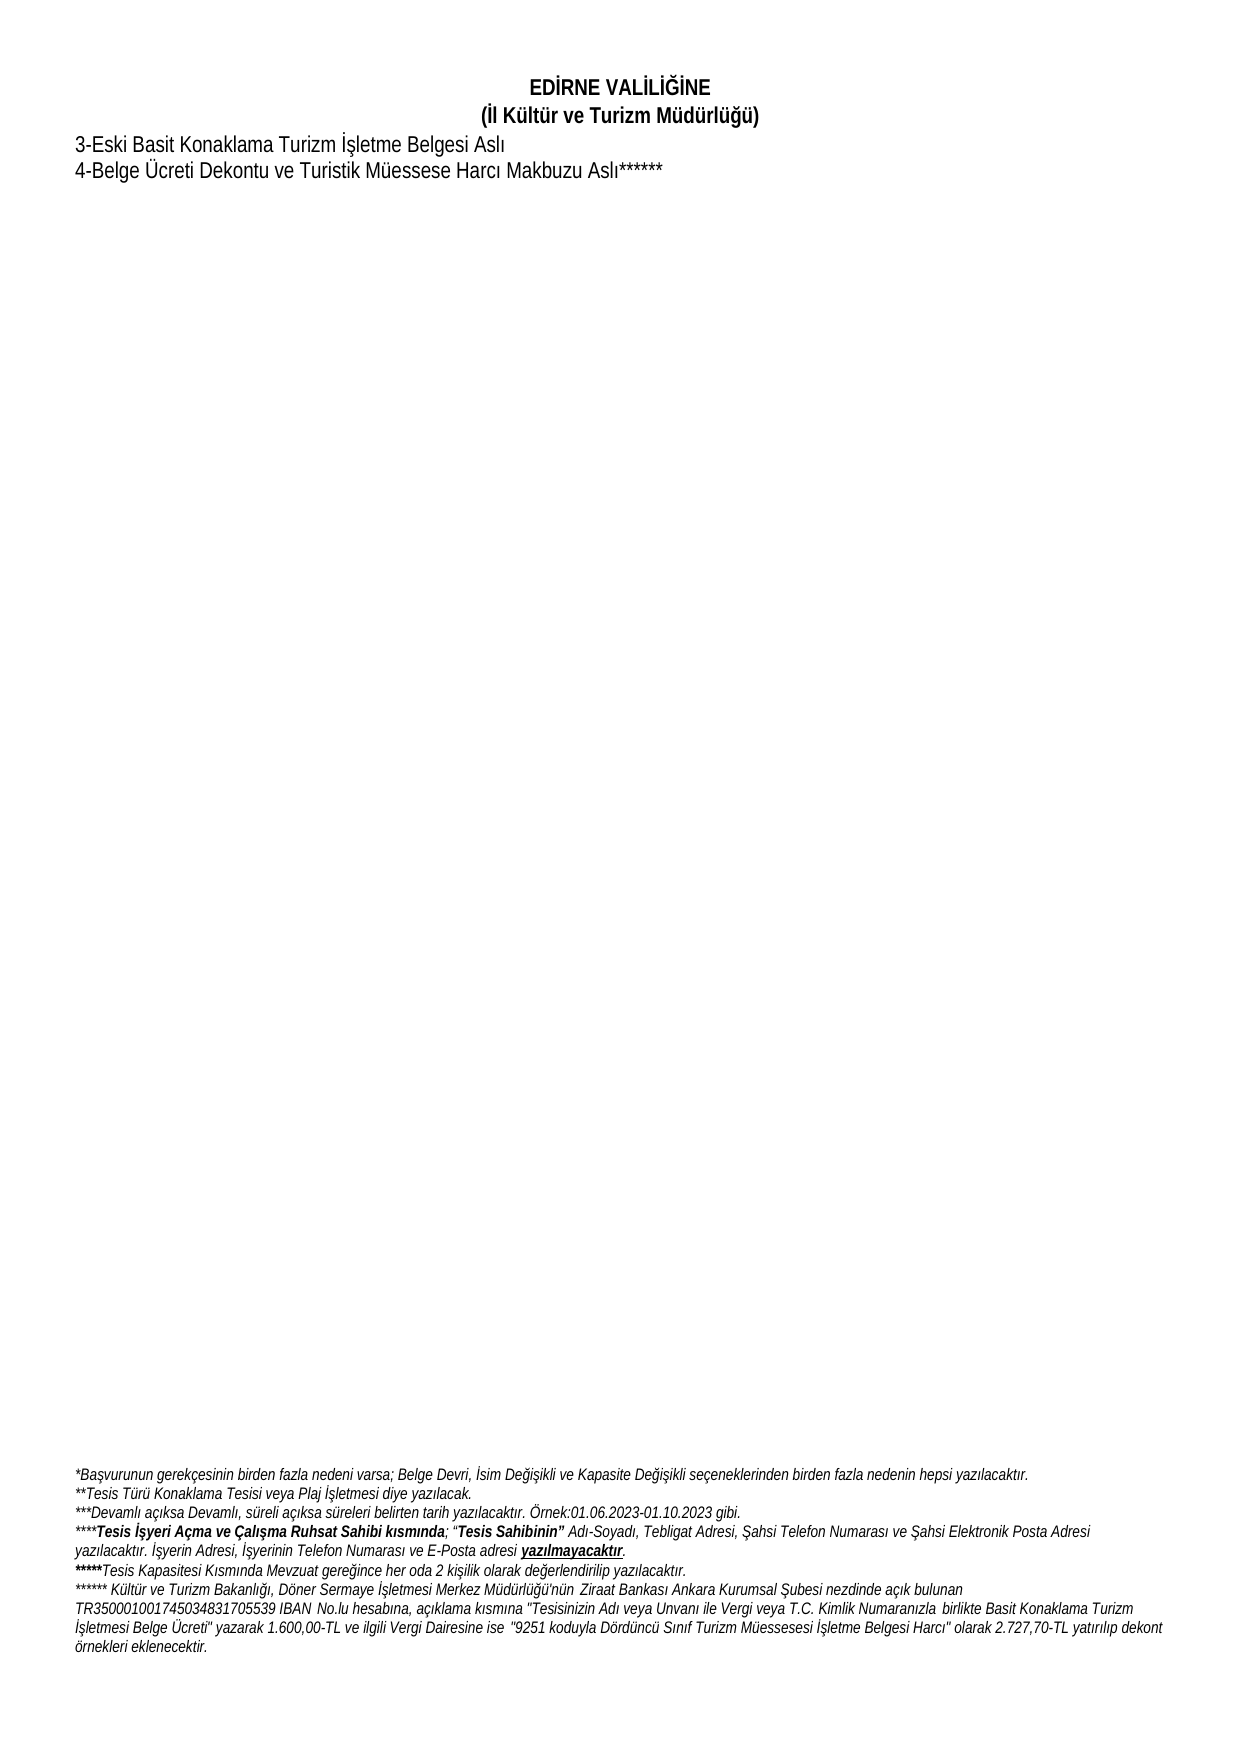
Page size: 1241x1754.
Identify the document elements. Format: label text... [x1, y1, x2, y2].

text 4-Belge Ücreti Dekontu ve Turistik Müessese Harcı Makbuzu Aslı****** [75, 157, 1165, 183]
text 3-Eski Basit Konaklama Turizm İşletme Belgesi Aslı [75, 131, 1165, 157]
